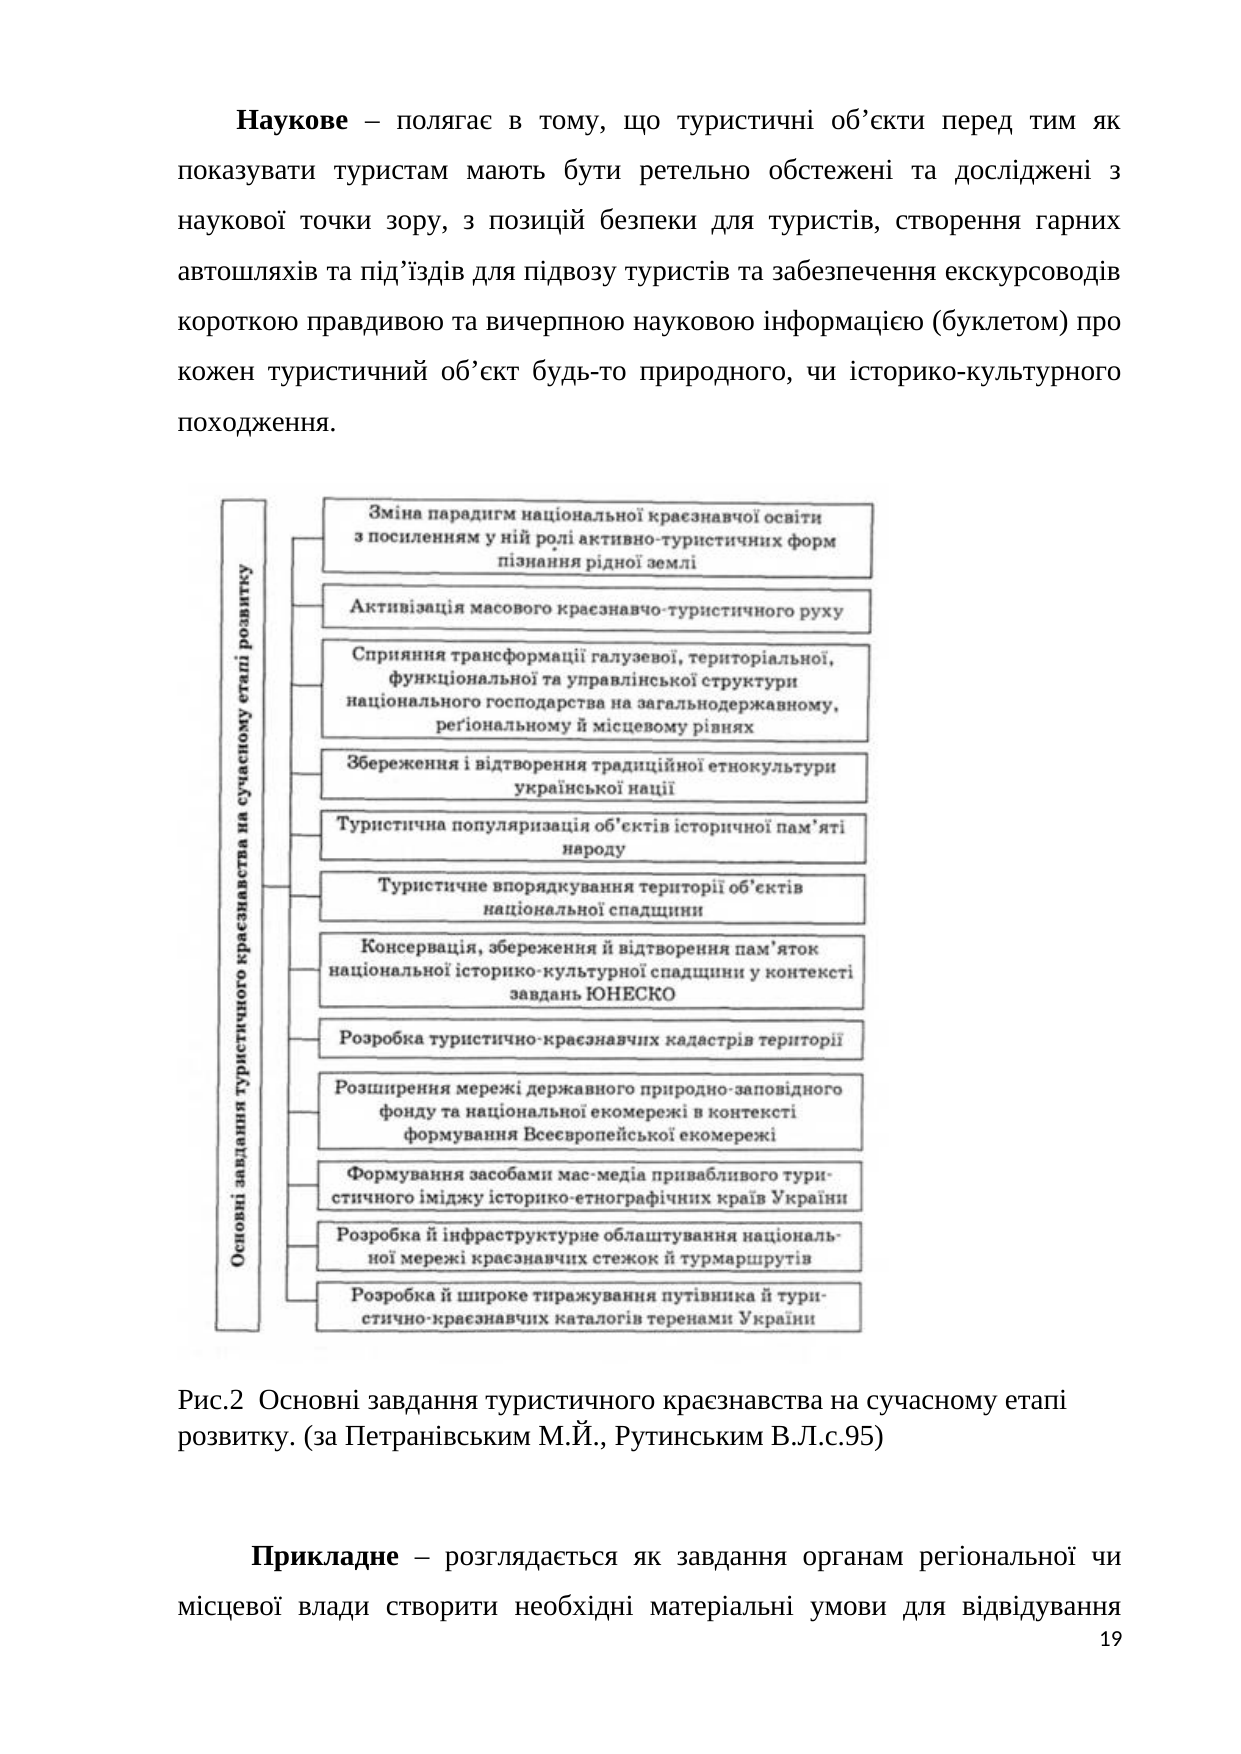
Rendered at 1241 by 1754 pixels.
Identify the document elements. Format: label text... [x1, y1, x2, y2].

text Рис.2 Основні завдання туристичного краєзнавства на сучасному етапі розвитку. (за Петранівським М.Й., Рутинським В.Л.с.95) [177, 1382, 1122, 1452]
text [177, 1538, 1122, 1622]
picture [177, 483, 889, 1364]
text Наукове – полягає в тому, що туристичні об’єкти перед тим як показувати туристам мають бути ретельно обстежені та досліджені з наукової точки зору, з позицій безпеки для туристів, створення гарних автошляхів та під’їздів для підвозу туристів та забезпечення екскурсоводів короткою правдивою та вичерпною науковою інформацією (буклетом) про кожен туристичний об’єкт будь-то природного, чи історико-культурного походження. [177, 102, 1122, 437]
